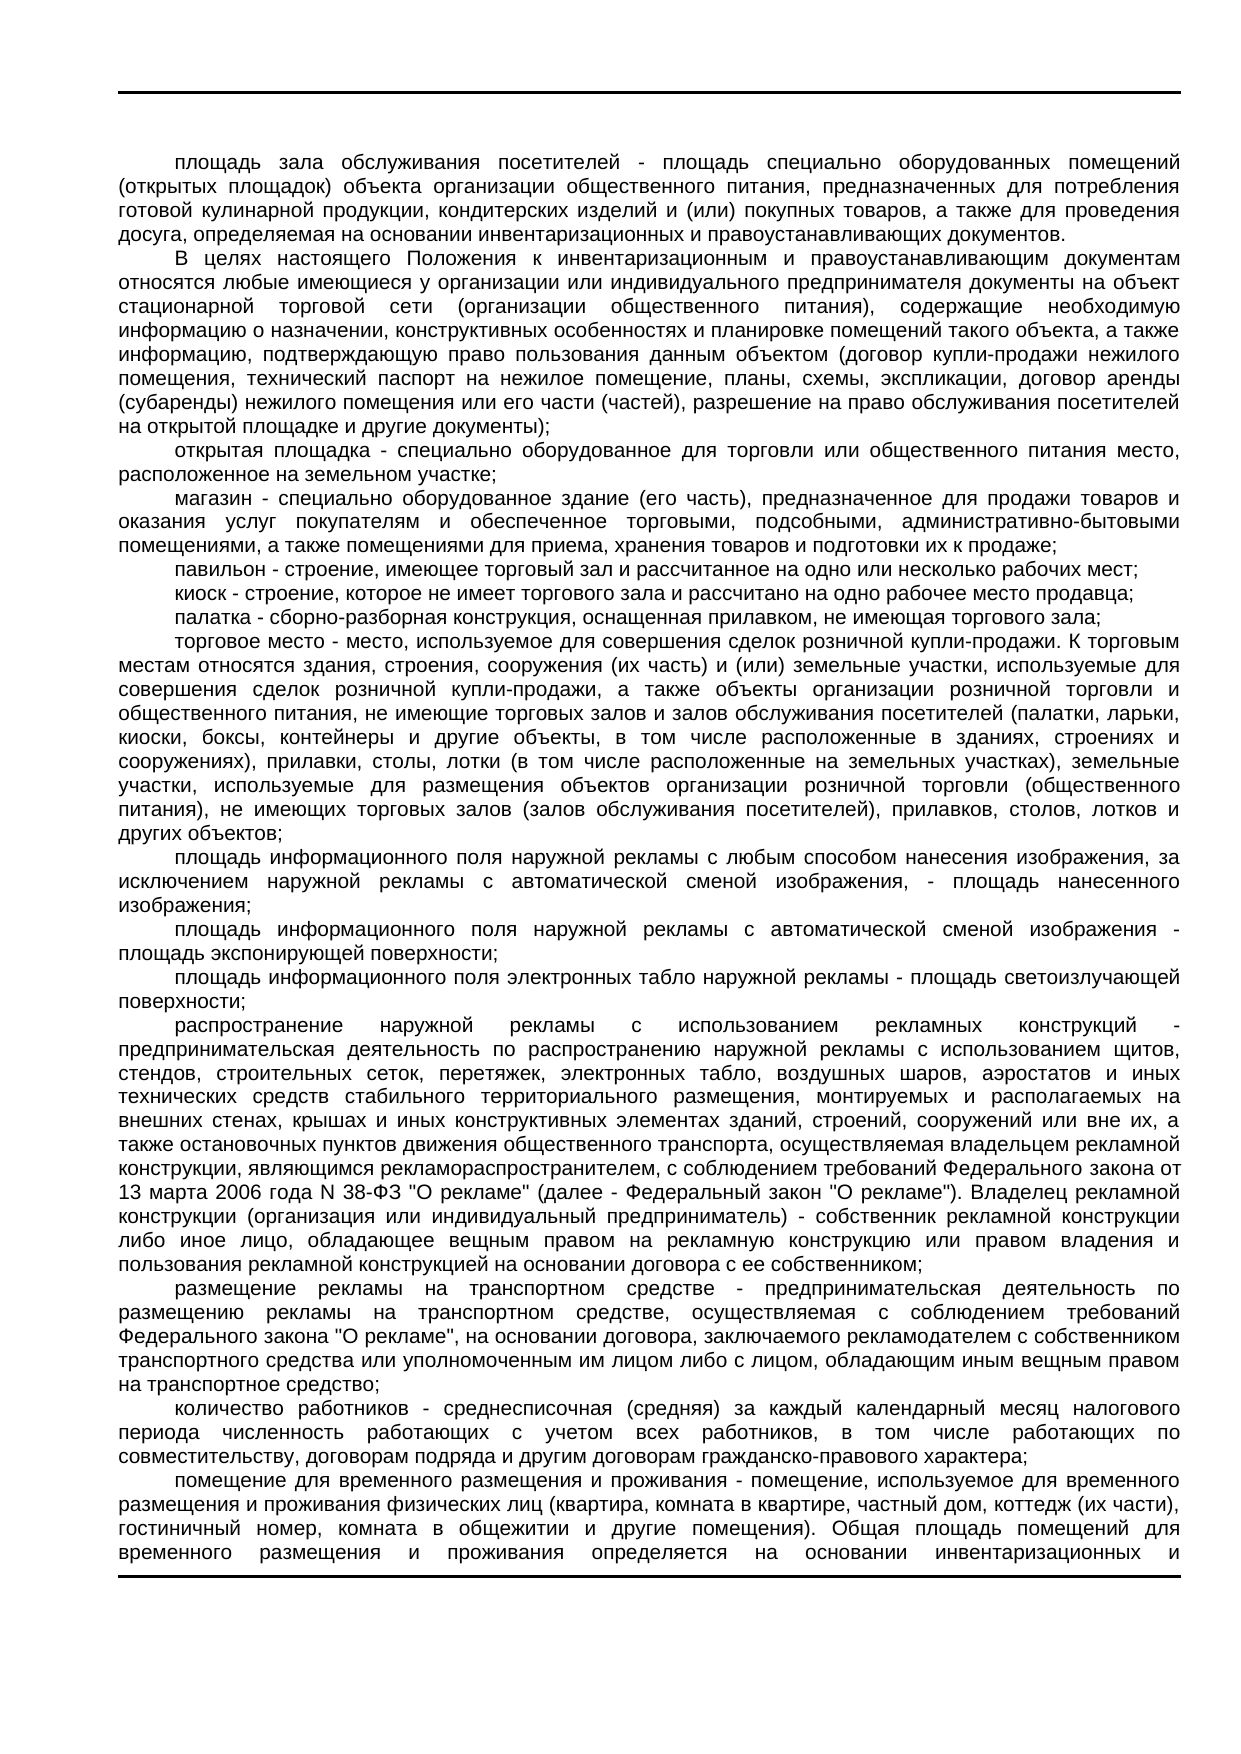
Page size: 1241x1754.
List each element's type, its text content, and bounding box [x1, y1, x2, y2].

text магазин - специально оборудованное здание (его часть), предназначенное для продажи товаров и оказания услуг покупателям и обеспеченное торговыми, подсобными, административно-бытовыми помещениями, а также помещениями для приема, хранения товаров и подготовки их к продаже; [118, 485, 1181, 557]
text количество работников - среднесписочная (средняя) за каждый календарный месяц налогового периода численность работающих с учетом всех работников, в том числе работающих по совместительству, договорам подряда и другим договорам гражданско-правового характера; [118, 1396, 1181, 1468]
text торговое место - место, используемое для совершения сделок розничной купли-продажи. К торговым местам относятся здания, строения, сооружения (их часть) и (или) земельные участки, используемые для совершения сделок розничной купли-продажи, а также объекты организации розничной торговли и общественного питания, не имеющие торговых залов и залов обслуживания посетителей (палатки, ларьки, киоски, боксы, контейнеры и другие объекты, в том числе расположенные в зданиях, строениях и сооружениях), прилавки, столы, лотки (в том числе расположенные на земельных участках), земельные участки, используемые для размещения объектов организации розничной торговли (общественного питания), не имеющих торговых залов (залов обслуживания посетителей), прилавков, столов, лотков и других объектов; [118, 629, 1181, 845]
text палатка - сборно-разборная конструкция, оснащенная прилавком, не имеющая торгового зала; [118, 605, 1181, 629]
text площадь информационного поля электронных табло наружной рекламы - площадь светоизлучающей поверхности; [118, 964, 1181, 1012]
text площадь зала обслуживания посетителей - площадь специально оборудованных помещений (открытых площадок) объекта организации общественного питания, предназначенных для потребления готовой кулинарной продукции, кондитерских изделий и (или) покупных товаров, а также для проведения досуга, определяемая на основании инвентаризационных и правоустанавливающих документов. [118, 150, 1181, 246]
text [118, 1468, 1181, 1563]
text площадь информационного поля наружной рекламы с любым способом нанесения изображения, за исключением наружной рекламы с автоматической сменой изображения, - площадь нанесенного изображения; [118, 845, 1181, 917]
text В целях настоящего Положения к инвентаризационным и правоустанавливающим документам относятся любые имеющиеся у организации или индивидуального предпринимателя документы на объект стационарной торговой сети (организации общественного питания), содержащие необходимую информацию о назначении, конструктивных особенностях и планировке помещений такого объекта, а также информацию, подтверждающую право пользования данным объектом (договор купли-продажи нежилого помещения, технический паспорт на нежилое помещение, планы, схемы, экспликации, договор аренды (субаренды) нежилого помещения или его части (частей), разрешение на право обслуживания посетителей на открытой площадке и другие документы); [118, 246, 1181, 437]
text площадь информационного поля наружной рекламы с автоматической сменой изображения - площадь экспонирующей поверхности; [118, 917, 1181, 964]
text размещение рекламы на транспортном средстве - предпринимательская деятельность по размещению рекламы на транспортном средстве, осуществляемая с соблюдением требований Федерального закона "О рекламе", на основании договора, заключаемого рекламодателем с собственником транспортного средства или уполномоченным им лицом либо с лицом, обладающим иным вещным правом на транспортное средство; [118, 1276, 1181, 1396]
text киоск - строение, которое не имеет торгового зала и рассчитано на одно рабочее место продавца; [118, 581, 1181, 605]
text павильон - строение, имеющее торговый зал и рассчитанное на одно или несколько рабочих мест; [118, 557, 1181, 581]
text распространение наружной рекламы с использованием рекламных конструкций - предпринимательская деятельность по распространению наружной рекламы с использованием щитов, стендов, строительных сеток, перетяжек, электронных табло, воздушных шаров, аэростатов и иных технических средств стабильного территориального размещения, монтируемых и располагаемых на внешних стенах, крышах и иных конструктивных элементах зданий, строений, сооружений или вне их, а также остановочных пунктов движения общественного транспорта, осуществляемая владельцем рекламной конструкции, являющимся рекламораспространителем, с соблюдением требований Федерального закона от 13 марта 2006 года N 38-ФЗ "О рекламе" (далее - Федеральный закон "О рекламе"). Владелец рекламной конструкции (организация или индивидуальный предприниматель) - собственник рекламной конструкции либо иное лицо, обладающее вещным правом на рекламную конструкцию или правом владения и пользования рекламной конструкцией на основании договора с ее собственником; [118, 1012, 1181, 1276]
text открытая площадка - специально оборудованное для торговли или общественного питания место, расположенное на земельном участке; [118, 437, 1181, 485]
